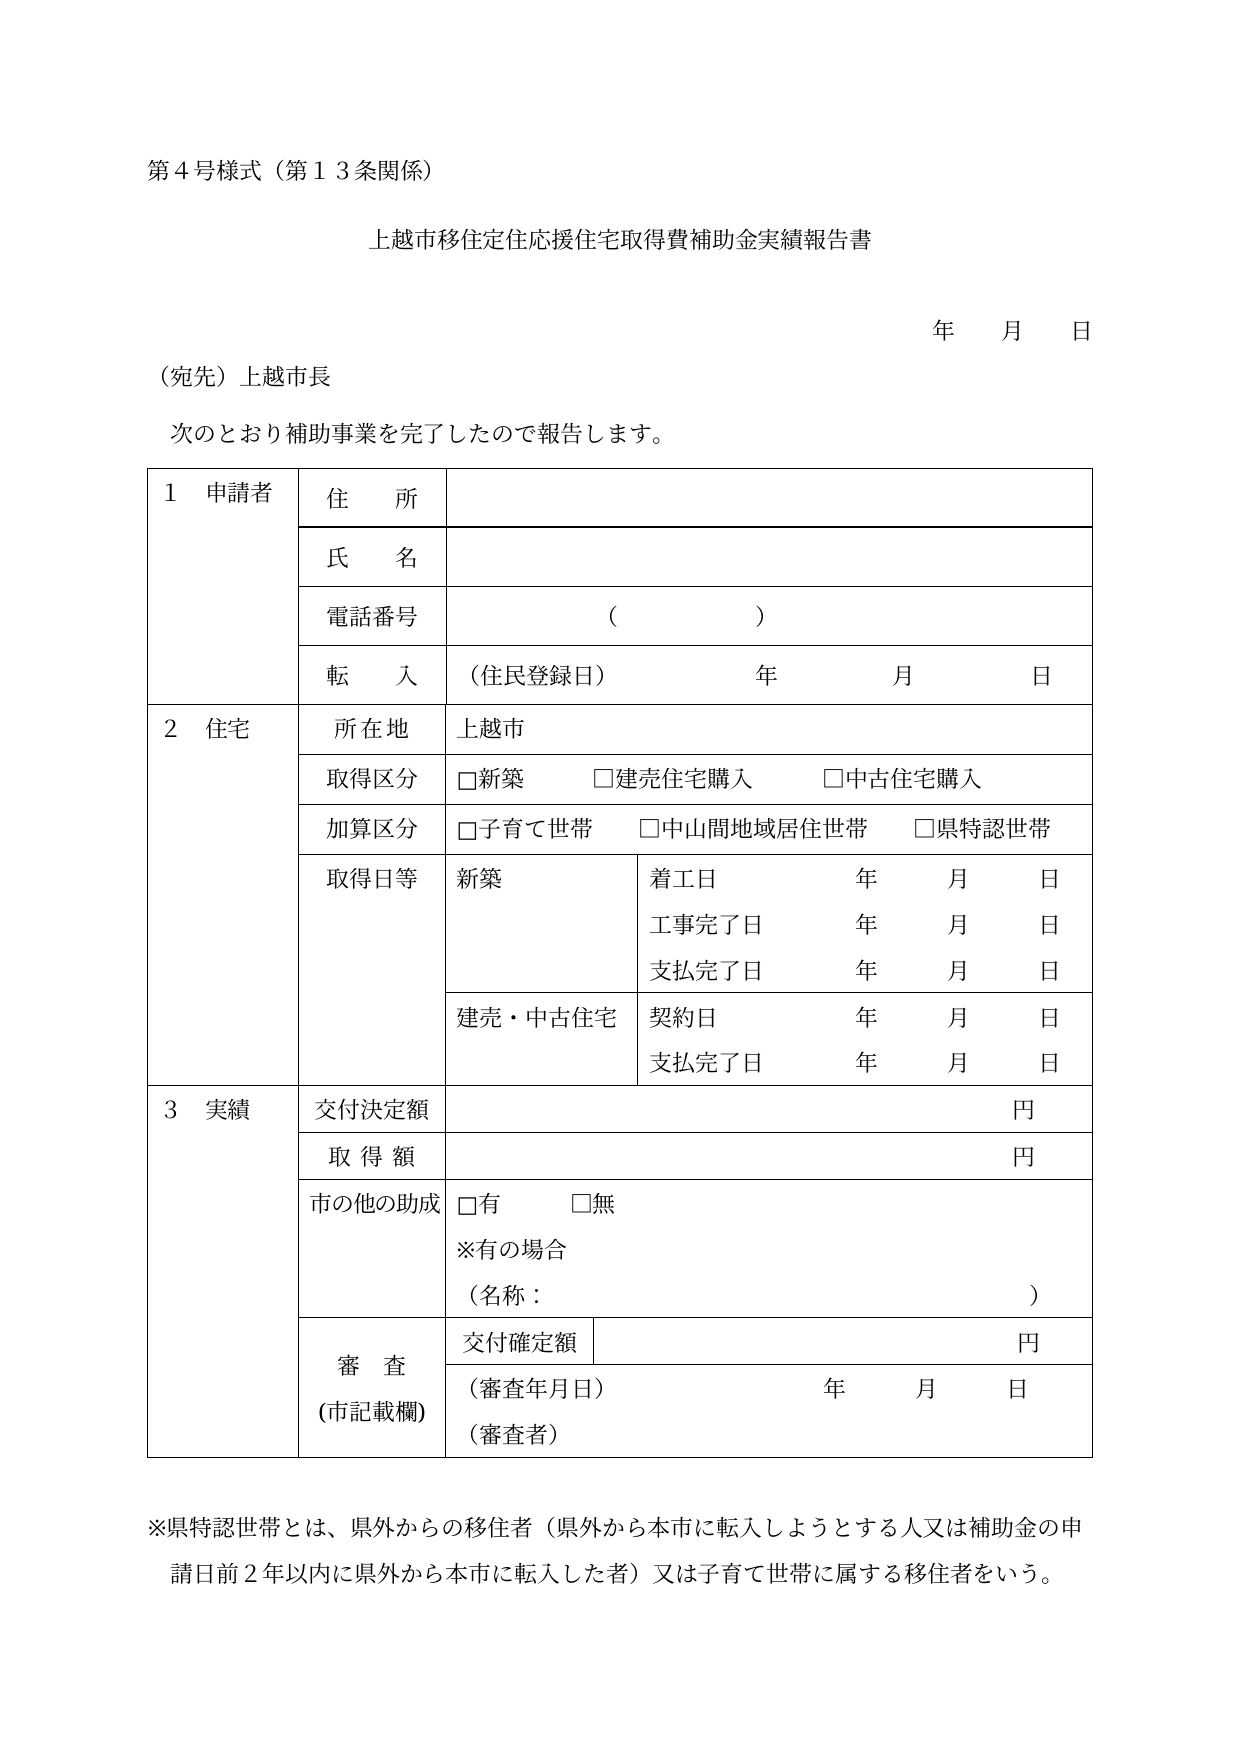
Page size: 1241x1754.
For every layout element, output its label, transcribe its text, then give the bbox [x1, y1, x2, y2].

table_cell （ ） [447, 587, 1092, 644]
table_cell 円 [594, 1318, 1092, 1364]
table_cell （住民登録日） 年 月 日 [447, 646, 1092, 704]
table_cell [447, 528, 1092, 586]
table_cell ２ 住宅 [148, 705, 298, 1085]
text ※県特認世帯とは、県外からの移住者（県外から本市に転入しようとする人又は補助金の申請日前２年以内に県外から本市に転入した者）又は子育て世帯に属する移住者をいう。 [148, 1504, 1092, 1595]
table_cell 市の他の助成 [299, 1180, 445, 1317]
table_cell 取得日等 [299, 855, 445, 1085]
table_header [447, 469, 1092, 526]
table_cell □有 □無 ※有の場合 （名称： ） [446, 1180, 1092, 1317]
table_cell 審 査 (市記載欄) [299, 1318, 445, 1457]
table_cell 円 [446, 1086, 1092, 1132]
text 次のとおり補助事業を完了したので報告します。 [148, 410, 1092, 456]
table_cell 取得額 [299, 1133, 445, 1179]
table_cell 氏 名 [299, 528, 446, 586]
text （宛先）上越市長 [148, 353, 1092, 399]
table_cell 交付決定額 [299, 1086, 445, 1132]
table_cell □新築 □建売住宅購入 □中古住宅購入 [446, 755, 1092, 804]
table_cell 契約日 年 月 日 支払完了日 年 月 日 [638, 993, 1092, 1085]
table_cell □子育て世帯 □中山間地域居住世帯 □県特認世帯 [446, 805, 1092, 854]
text 上越市移住定住応援住宅取得費補助金実績報告書 [148, 215, 1092, 261]
table_cell 電話番号 [299, 587, 446, 644]
table_cell （審査年月日） 年 月 日 （審査者） [446, 1365, 1092, 1457]
table_header 住 所 [299, 469, 446, 526]
table_cell 加算区分 [299, 805, 445, 854]
table_cell 建売・中古住宅 [446, 993, 637, 1085]
table_cell 円 [446, 1133, 1092, 1179]
table_cell 所在地 [299, 705, 445, 754]
table_cell 新築 [446, 855, 637, 992]
table_cell 着工日 年 月 日 工事完了日 年 月 日 支払完了日 年 月 日 [638, 855, 1092, 992]
table_cell ３ 実績 [148, 1086, 298, 1457]
table_header １ 申請者 [148, 469, 298, 704]
text 年 月 日 [148, 307, 1092, 353]
table_cell 上越市 [446, 705, 1092, 754]
text 第４号様式（第１３条関係） [148, 147, 1092, 192]
table_cell 取得区分 [299, 755, 445, 804]
table_cell 交付確定額 [446, 1318, 593, 1364]
table_cell 転 入 [299, 646, 446, 704]
